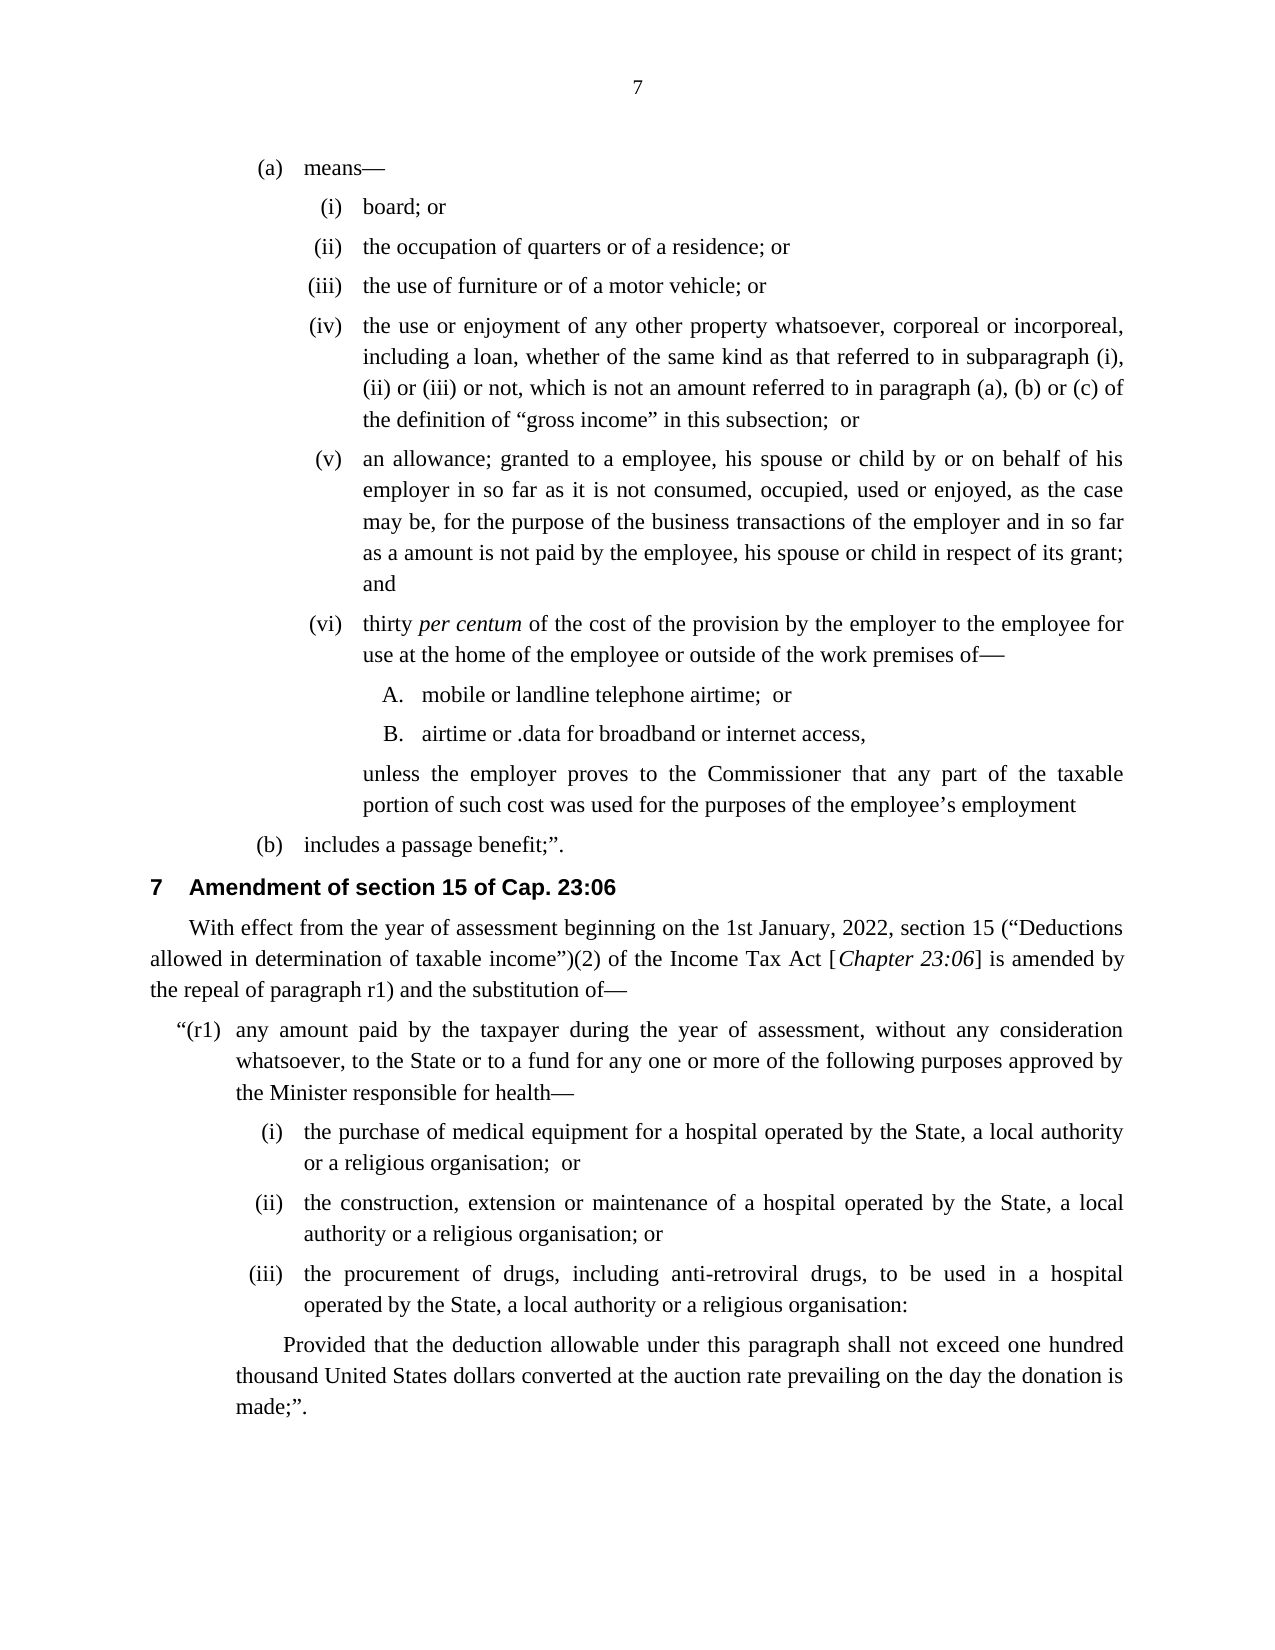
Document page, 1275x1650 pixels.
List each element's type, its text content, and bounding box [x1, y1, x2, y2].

text B. airtime or .data for broadband or internet access, [150, 717, 1125, 748]
text (vi) thirty per centum of the cost of the provision by the employer to the employee for use at the home of the employee or outside of the work premises of— [150, 606, 1125, 669]
text (i) the purchase of medical equipment for a hospital operated by the State, a local authority or a religious organisation; or [150, 1114, 1125, 1177]
text (ii) the occupation of quarters or of a residence; or [150, 229, 1125, 260]
text (ii) the construction, extension or maintenance of a hospital operated by the State, a local authority or a religious organisation; or [150, 1185, 1125, 1248]
text (b) includes a passage benefit;”. [150, 827, 1125, 858]
text (iii) the procurement of drugs, including anti-retroviral drugs, to be used in a hospital operated by the State, a local authority or a religious organisation: [150, 1256, 1125, 1319]
text (iii) the use of furniture or of a motor vehicle; or [150, 269, 1125, 300]
text With effect from the year of assessment beginning on the 1st January, 2022, section 15 (“Deductions allowed in determination of taxable income”)(2) of the Income Tax Act [Chapter 23:06] is amended by the repeal of paragraph r1) and the substitution of— [150, 910, 1125, 1004]
text (iv) the use or enjoyment of any other property whatsoever, corporeal or incorporeal, including a loan, whether of the same kind as that referred to in subparagraph (i), (ii) or (iii) or not, which is not an amount referred to in paragraph (a), (b) or (c) of the definition of “gross income” in this subsection; or [150, 308, 1125, 433]
text A. mobile or landline telephone airtime; or [150, 677, 1125, 708]
text 7 Amendment of section 15 of Cap. 23:06 [150, 871, 1125, 902]
text (a) means— [150, 150, 1125, 181]
text (v) an allowance; granted to a employee, his spouse or child by or on behalf of his employer in so far as it is not consumed, occupied, used or enjoyed, as the case may be, for the purpose of the business transactions of the employer and in so far as a amount is not paid by the employee, his spouse or child in respect of its grant; and [150, 442, 1125, 598]
text unless the employer proves to the Commissioner that any part of the taxable portion of such cost was used for the purposes of the employee’s employment [150, 756, 1125, 819]
text “(r1) any amount paid by the taxpayer during the year of assessment, without any consideration whatsoever, to the State or to a fund for any one or more of the following purposes approved by the Minister responsible for health— [150, 1012, 1125, 1106]
text Provided that the deduction allowable under this paragraph shall not exceed one hundred thousand United States dollars converted at the auction rate prevailing on the day the donation is made;”. [150, 1327, 1125, 1421]
text (i) board; or [150, 189, 1125, 221]
